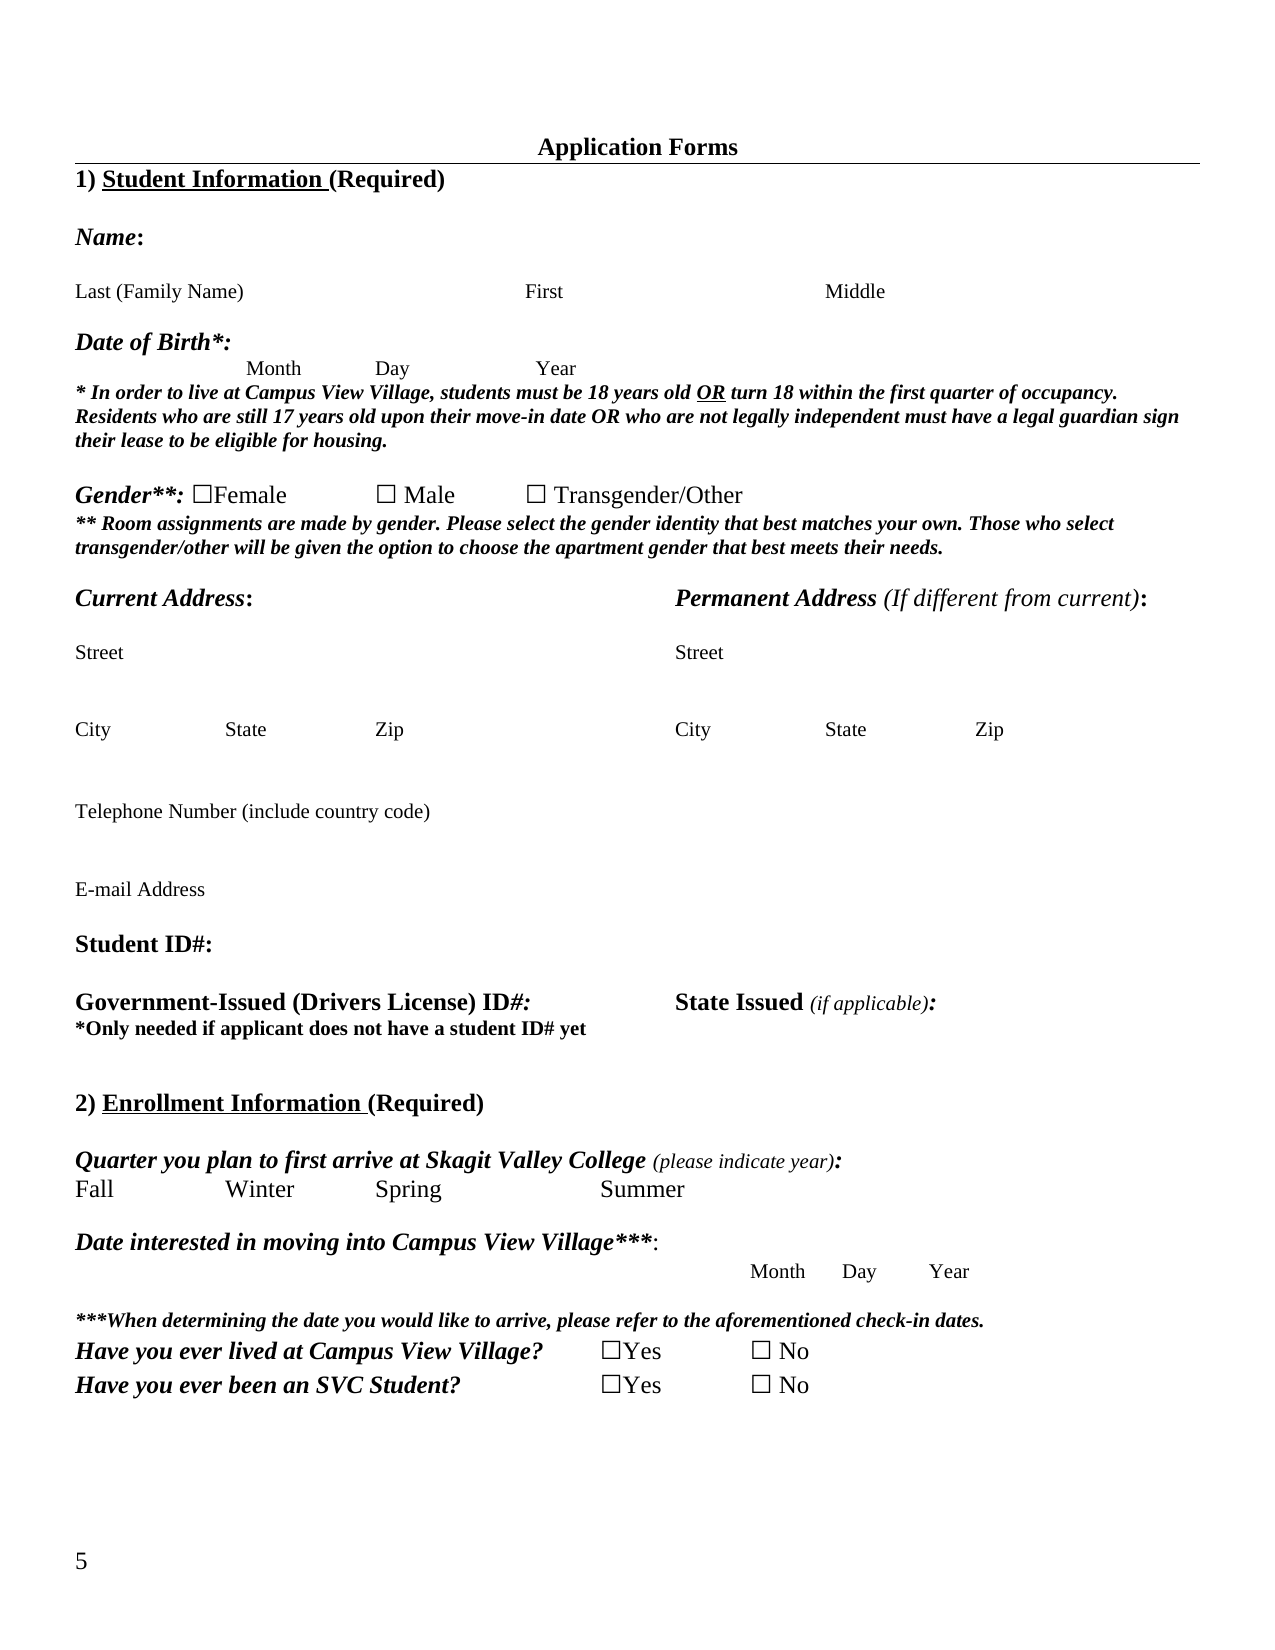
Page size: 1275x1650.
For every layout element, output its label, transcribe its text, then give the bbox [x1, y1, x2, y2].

text Street Street [75, 640, 1200, 664]
text * In order to live at Campus View Village, students must be 18 years old OR turn 18 within the first quarter of occupancy. Residents who are still 17 years old upon their move-in date OR who are not legally independent must have a legal guardian sign their lease to be eligible for housing. [75, 380, 1200, 452]
text Telephone Number (include country code) [75, 799, 1200, 823]
text Gender**: Female Male Transgender/Other [75, 477, 1200, 511]
text Current Address: Permanent Address (If different from current): [75, 583, 1200, 612]
text *Only needed if applicant does not have a student ID# yet [75, 1016, 1200, 1040]
text Date interested in moving into Campus View Village***: Month Day Year [75, 1227, 1200, 1284]
text Student ID#: [75, 929, 1200, 958]
text Month Day Year [75, 356, 1200, 380]
text 2) Enrollment Information (Required) [75, 1088, 1200, 1117]
text ** Room assignments are made by gender. Please select the gender identity that best matches your own. Those who select transgender/other will be given the option to choose the apartment gender that best meets their needs. [75, 511, 1200, 559]
text ***When determining the date you would like to arrive, please refer to the aforementioned check-in dates. [75, 1308, 1200, 1332]
text Last (Family Name) First Middle [75, 279, 1200, 303]
text E-mail Address [75, 877, 1200, 901]
text 1) Student Information (Required) [75, 164, 1200, 193]
text Fall Winter Spring Summer [75, 1174, 1200, 1203]
text City State Zip City State Zip [75, 717, 1200, 741]
text Name: [75, 222, 1200, 251]
text Have you ever been an SVC Student? Yes No [75, 1367, 1200, 1401]
text Have you ever lived at Campus View Village? Yes No [75, 1332, 1200, 1367]
text Quarter you plan to first arrive at Skagit Valley College (please indicate year): [75, 1145, 1200, 1174]
text Government-Issued (Drivers License) ID#: State Issued (if applicable): [75, 987, 1200, 1016]
text Application Forms [75, 132, 1200, 163]
text Date of Birth*: [75, 327, 1200, 356]
